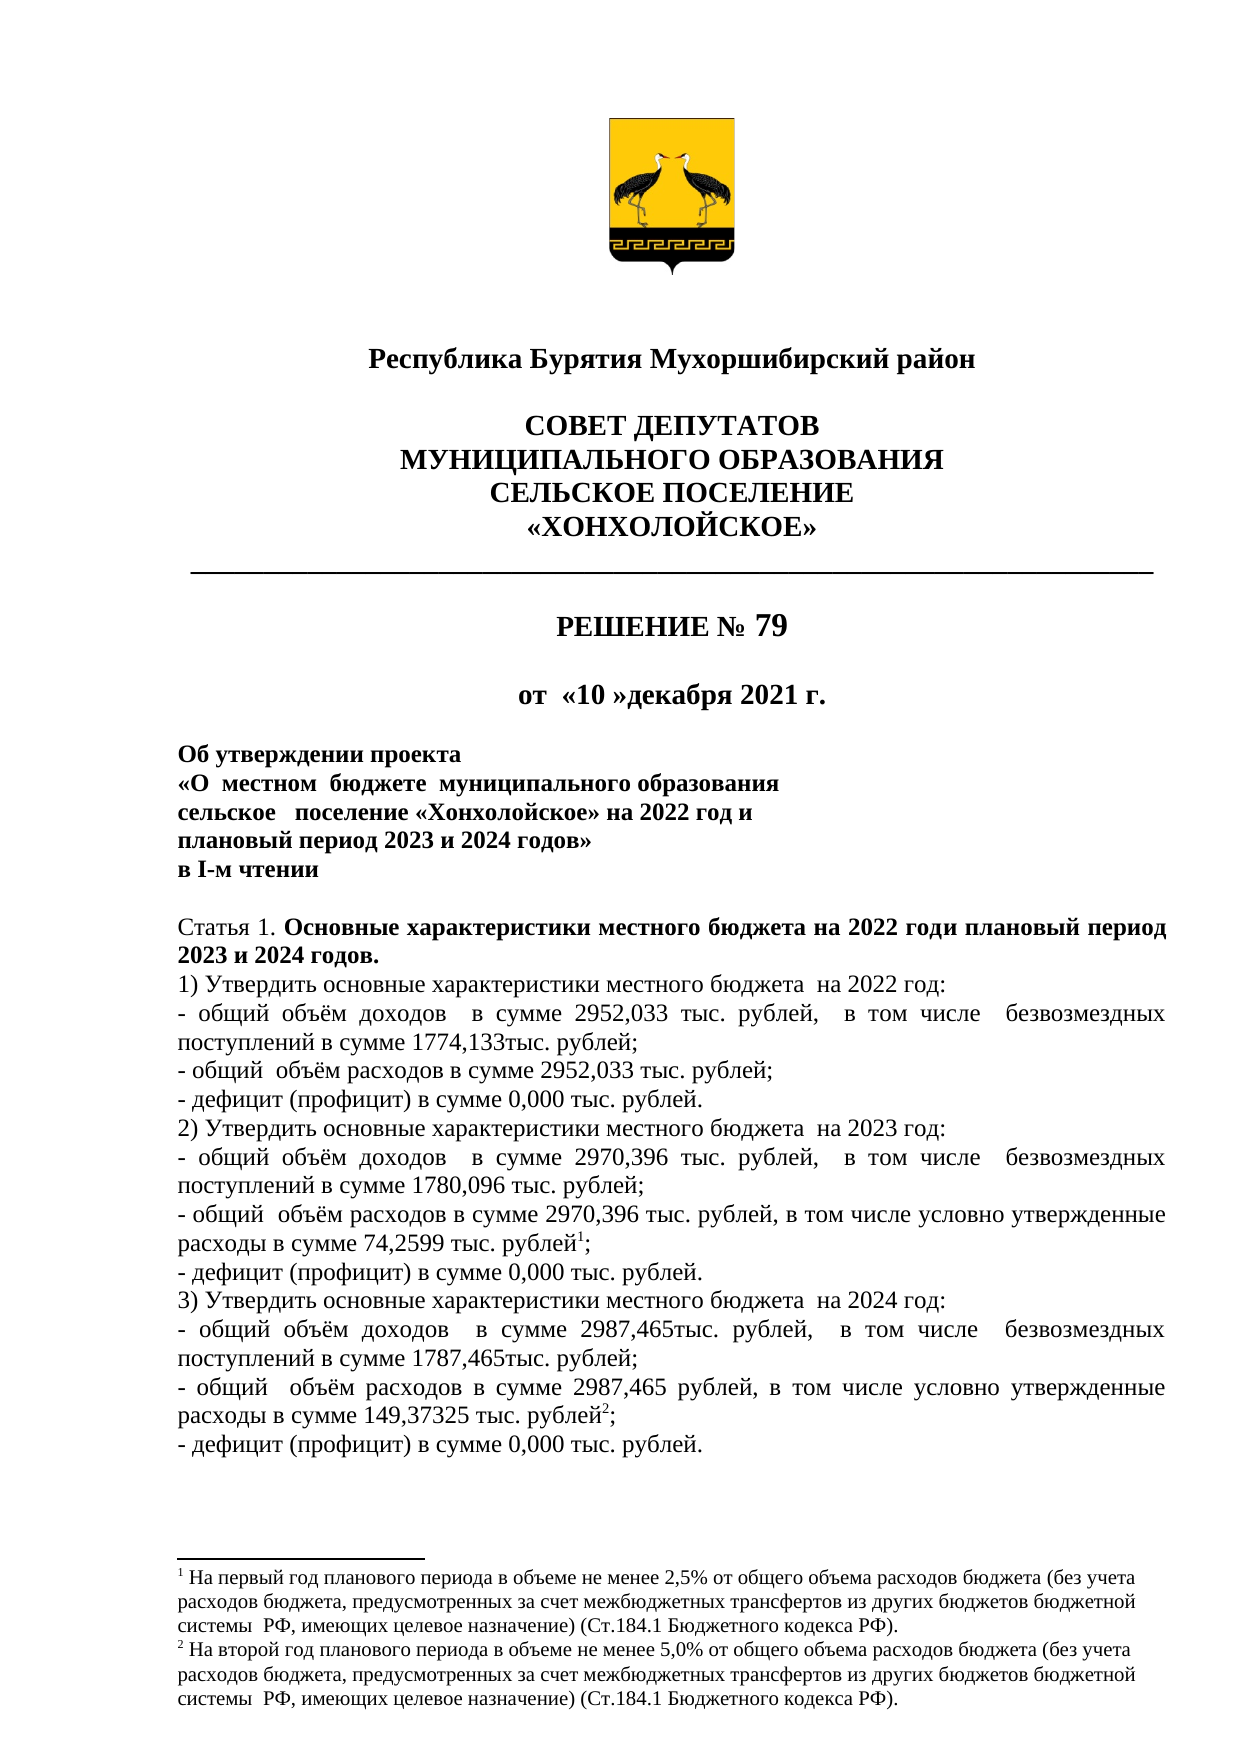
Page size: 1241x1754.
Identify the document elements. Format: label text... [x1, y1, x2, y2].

text - дефицит (профицит) в сумме 0,000 тыс. рублей. [177, 1257, 1167, 1285]
text - общий объём доходов в сумме 2970,396 тыс. рублей, в том числе безвозмездных поступлений в сумме 1780,096 тыс. рублей; [177, 1142, 1167, 1199]
text МУНИЦИПАЛЬНОГО ОБРАЗОВАНИЯ [177, 442, 1167, 476]
text РЕШЕНИЕ № 79 [177, 605, 1167, 643]
text «О местном бюджете муниципального образования [177, 768, 1167, 797]
text СОВЕТ ДЕПУТАТОВ [177, 408, 1167, 442]
text 2) Утвердить основные характеристики местного бюджета на 2023 год: [177, 1113, 1167, 1142]
text от «10 »декабря 2021 г. [177, 677, 1167, 710]
text - общий объём расходов в сумме 2952,033 тыс. рублей; [177, 1055, 1167, 1084]
text СЕЛЬСКОЕ ПОСЕЛЕНИЕ [177, 476, 1167, 509]
text Статья 1. Основные характеристики местного бюджета на 2022 годи плановый период 2023 и 2024 годов. [177, 912, 1167, 969]
text - общий объём доходов в сумме 2952,033 тыс. рублей, в том числе безвозмездных поступлений в сумме 1774,133тыс. рублей; [177, 998, 1167, 1055]
picture [609, 118, 735, 275]
text «ХОНХОЛОЙСКОЕ» [177, 509, 1167, 543]
text - общий объём доходов в сумме 2987,465тыс. рублей, в том числе безвозмездных поступлений в сумме 1787,465тыс. рублей; [177, 1314, 1167, 1372]
text плановый период 2023 и 2024 годов» [177, 825, 1167, 854]
text сельское поселение «Хонхолойское» на 2022 год и [177, 797, 1167, 825]
text - дефицит (профицит) в сумме 0,000 тыс. рублей. [177, 1429, 1167, 1458]
text - общий объём расходов в сумме 2970,396 тыс. рублей, в том числе условно утвержденные расходы в сумме 74,2599 тыс. рублей; [177, 1199, 1167, 1257]
text - общий объём расходов в сумме 2987,465 рублей, в том числе условно утвержденные расходы в сумме 149,37325 тыс. рублей; [177, 1372, 1167, 1429]
text 1) Утвердить основные характеристики местного бюджета на 2022 год: [177, 969, 1167, 998]
text в I-м чтении [177, 854, 1167, 883]
text Республика Бурятия Мухоршибирский район [177, 341, 1167, 375]
text Об утверждении проекта [177, 739, 1167, 768]
text __________________________________________________________________ [177, 543, 1167, 576]
text - дефицит (профицит) в сумме 0,000 тыс. рублей. [177, 1084, 1167, 1113]
text 3) Утвердить основные характеристики местного бюджета на 2024 год: [177, 1285, 1167, 1314]
